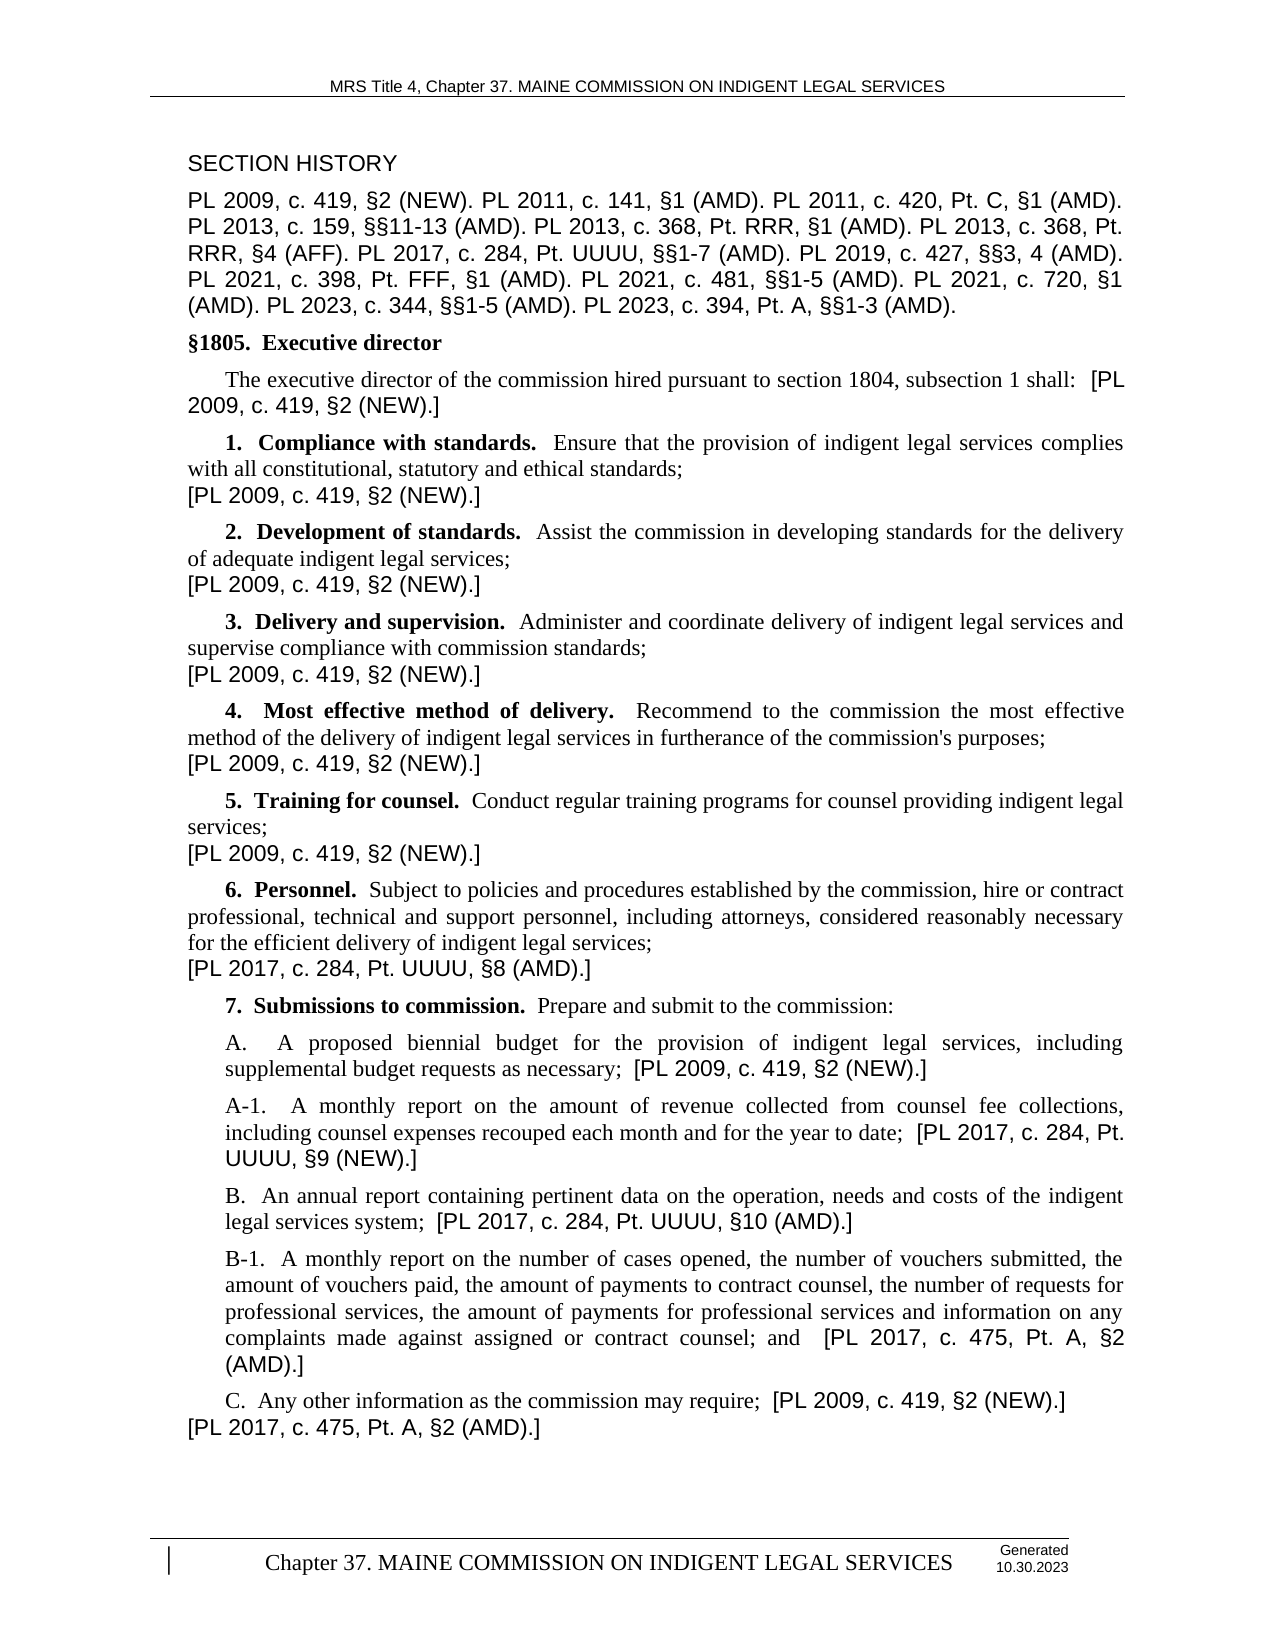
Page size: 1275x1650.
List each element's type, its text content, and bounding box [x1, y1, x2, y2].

text [PL 2009, c. 419, §2 (NEW).] [187, 571, 1125, 597]
text [PL 2017, c. 284, Pt. UUUU, §8 (AMD).] [187, 955, 1125, 982]
text The executive director of the commission hired pursuant to section 1804, subsection 1 shall: [PL 2009, c. 419, §2 (NEW).] [187, 366, 1125, 418]
text [PL 2017, c. 475, Pt. A, §2 (AMD).] [187, 1414, 1125, 1440]
text [PL 2009, c. 419, §2 (NEW).] [187, 750, 1125, 776]
text [PL 2009, c. 419, §2 (NEW).] [187, 839, 1125, 866]
text §1805. Executive director [187, 329, 1125, 355]
text PL 2009, c. 419, §2 (NEW). PL 2011, c. 141, §1 (AMD). PL 2011, c. 420, Pt. C, §1 (AMD). PL 2013, c. 159, §§11-13 (AMD). PL 2013, c. 368, Pt. RRR, §1 (AMD). PL 2013, c. 368, Pt. RRR, §4 (AFF). PL 2017, c. 284, Pt. UUUU, §§1-7 (AMD). PL 2019, c. 427, §§3, 4 (AMD). PL 2021, c. 398, Pt. FFF, §1 (AMD). PL 2021, c. 481, §§1-5 (AMD). PL 2021, c. 720, §1 (AMD). PL 2023, c. 344, §§1-5 (AMD). PL 2023, c. 394, Pt. A, §§1-3 (AMD). [187, 187, 1125, 318]
text A. A proposed biennial budget for the provision of indigent legal services, including supplemental budget requests as necessary; [PL 2009, c. 419, §2 (NEW).] [225, 1029, 1125, 1082]
text 4. Most effective method of delivery. Recommend to the commission the most effective method of the delivery of indigent legal services in furtherance of the commission's purposes; [187, 697, 1125, 750]
text 3. Delivery and supervision. Administer and coordinate delivery of indigent legal services and supervise compliance with commission standards; [187, 608, 1125, 661]
text SECTION HISTORY [187, 150, 1125, 176]
text B. An annual report containing pertinent data on the operation, needs and costs of the indigent legal services system; [PL 2017, c. 284, Pt. UUUU, §10 (AMD).] [225, 1182, 1125, 1234]
text 1. Compliance with standards. Ensure that the provision of indigent legal services complies with all constitutional, statutory and ethical standards; [187, 429, 1125, 482]
text 2. Development of standards. Assist the commission in developing standards for the delivery of adequate indigent legal services; [187, 518, 1125, 571]
text [PL 2009, c. 419, §2 (NEW).] [187, 482, 1125, 508]
text 6. Personnel. Subject to policies and procedures established by the commission, hire or contract professional, technical and support personnel, including attorneys, considered reasonably necessary for the efficient delivery of indigent legal services; [187, 876, 1125, 955]
text A-1. A monthly report on the amount of revenue collected from counsel fee collections, including counsel expenses recouped each month and for the year to date; [PL 2017, c. 284, Pt. UUUU, §9 (NEW).] [225, 1092, 1125, 1171]
text 7. Submissions to commission. Prepare and submit to the commission: [187, 992, 1125, 1018]
text B-1. A monthly report on the number of cases opened, the number of vouchers submitted, the amount of vouchers paid, the amount of payments to contract counsel, the number of requests for professional services, the amount of payments for professional services and information on any complaints made against assigned or contract counsel; and [PL 2017, c. 475, Pt. A, §2 (AMD).] [225, 1245, 1125, 1377]
text C. Any other information as the commission may require; [PL 2009, c. 419, §2 (NEW).] [225, 1387, 1125, 1414]
text 5. Training for counsel. Conduct regular training programs for counsel providing indigent legal services; [187, 787, 1125, 839]
text [PL 2009, c. 419, §2 (NEW).] [187, 661, 1125, 687]
